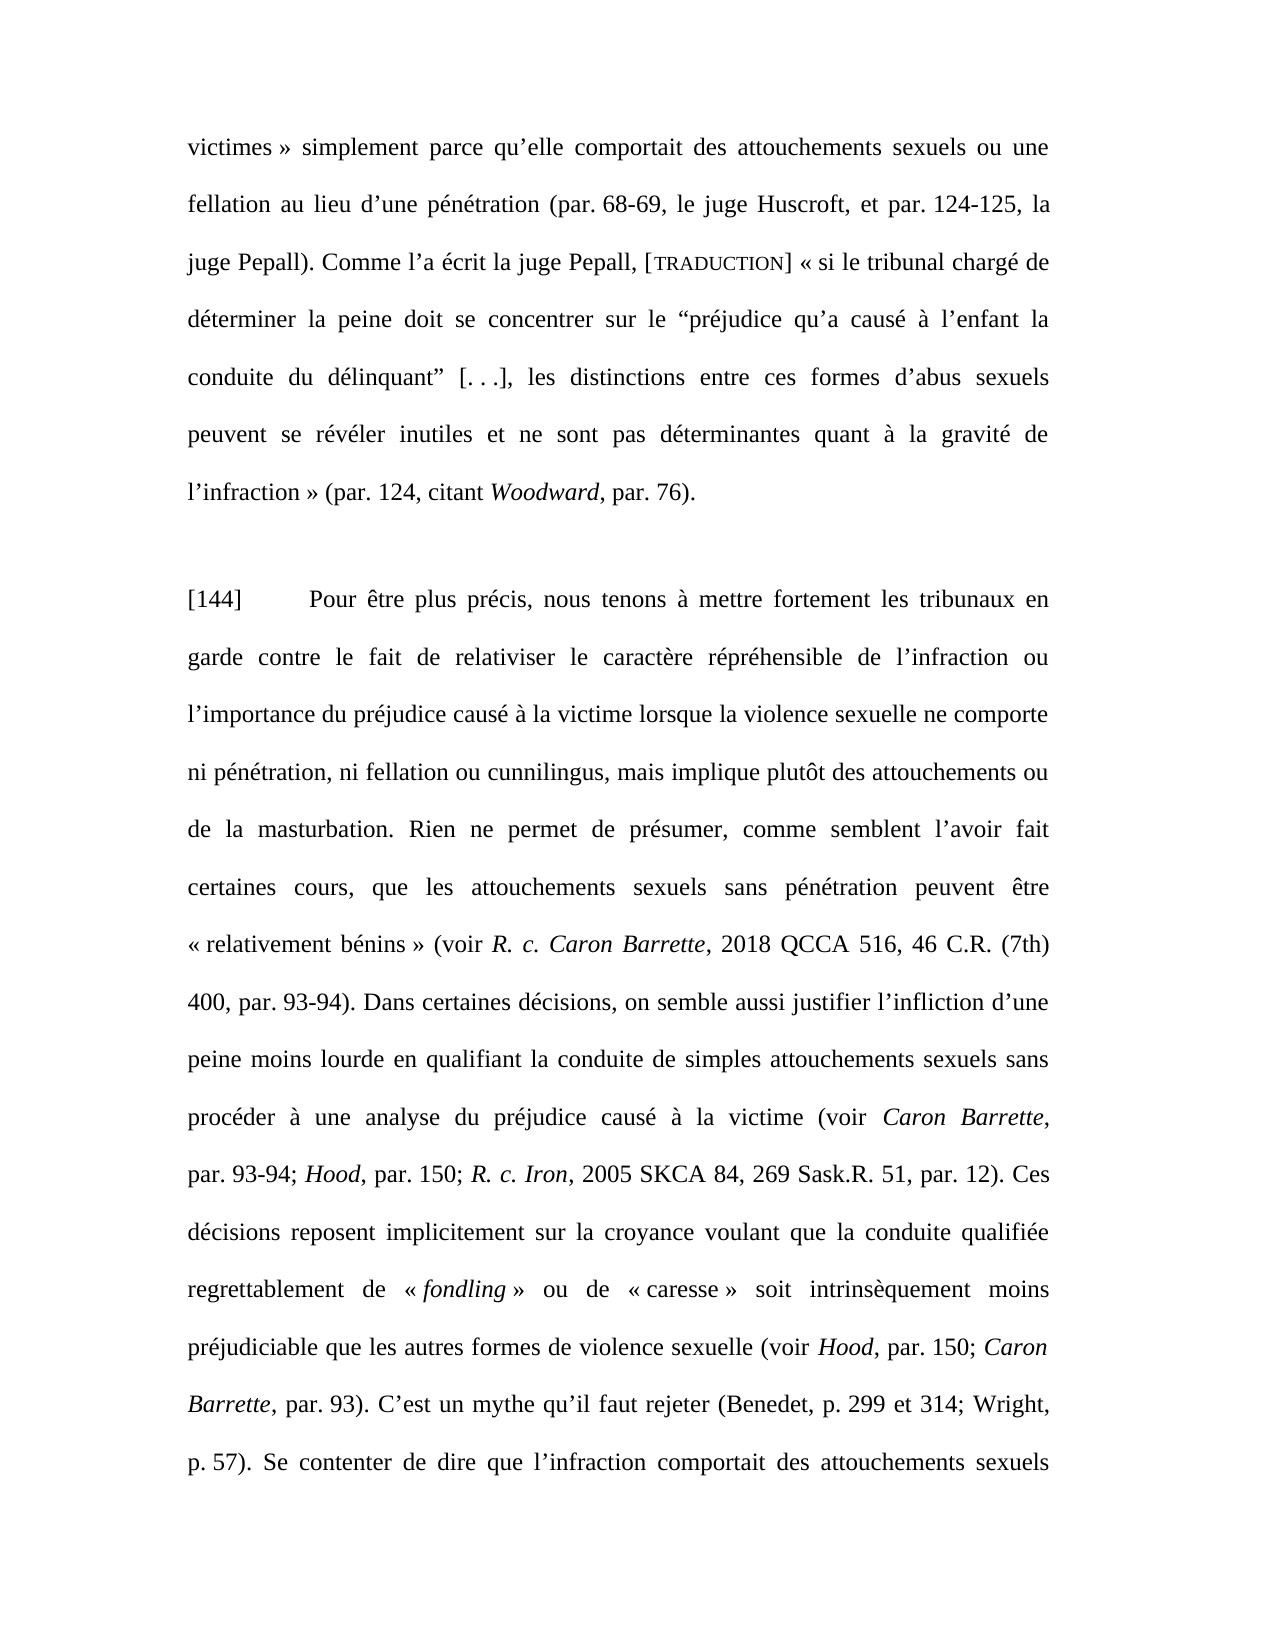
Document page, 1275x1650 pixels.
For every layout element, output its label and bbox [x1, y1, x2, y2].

text [187, 584, 1050, 1476]
text [187, 132, 1050, 506]
